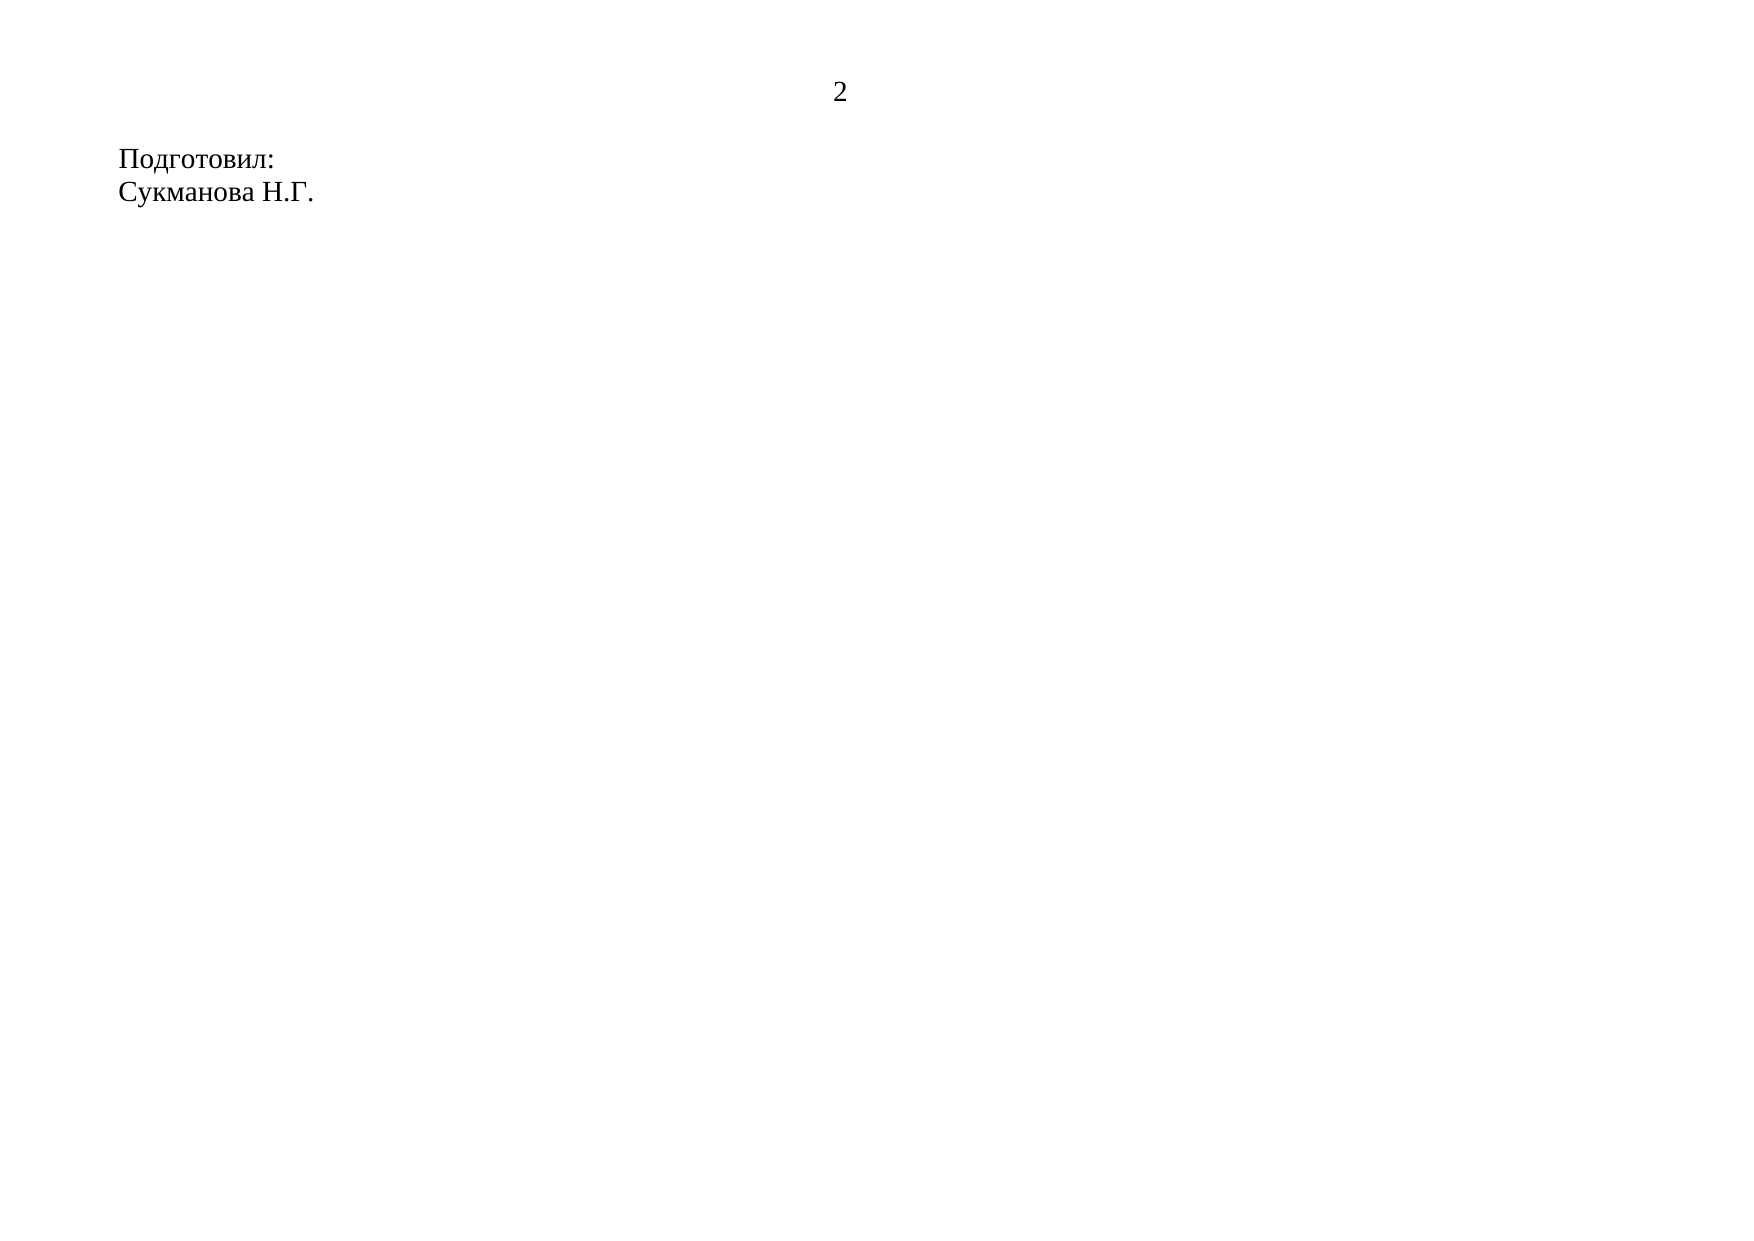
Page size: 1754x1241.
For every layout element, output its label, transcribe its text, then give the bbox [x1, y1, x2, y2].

text Подготовил: [44, 141, 1636, 174]
text Сукманова Н.Г. [44, 174, 1636, 208]
